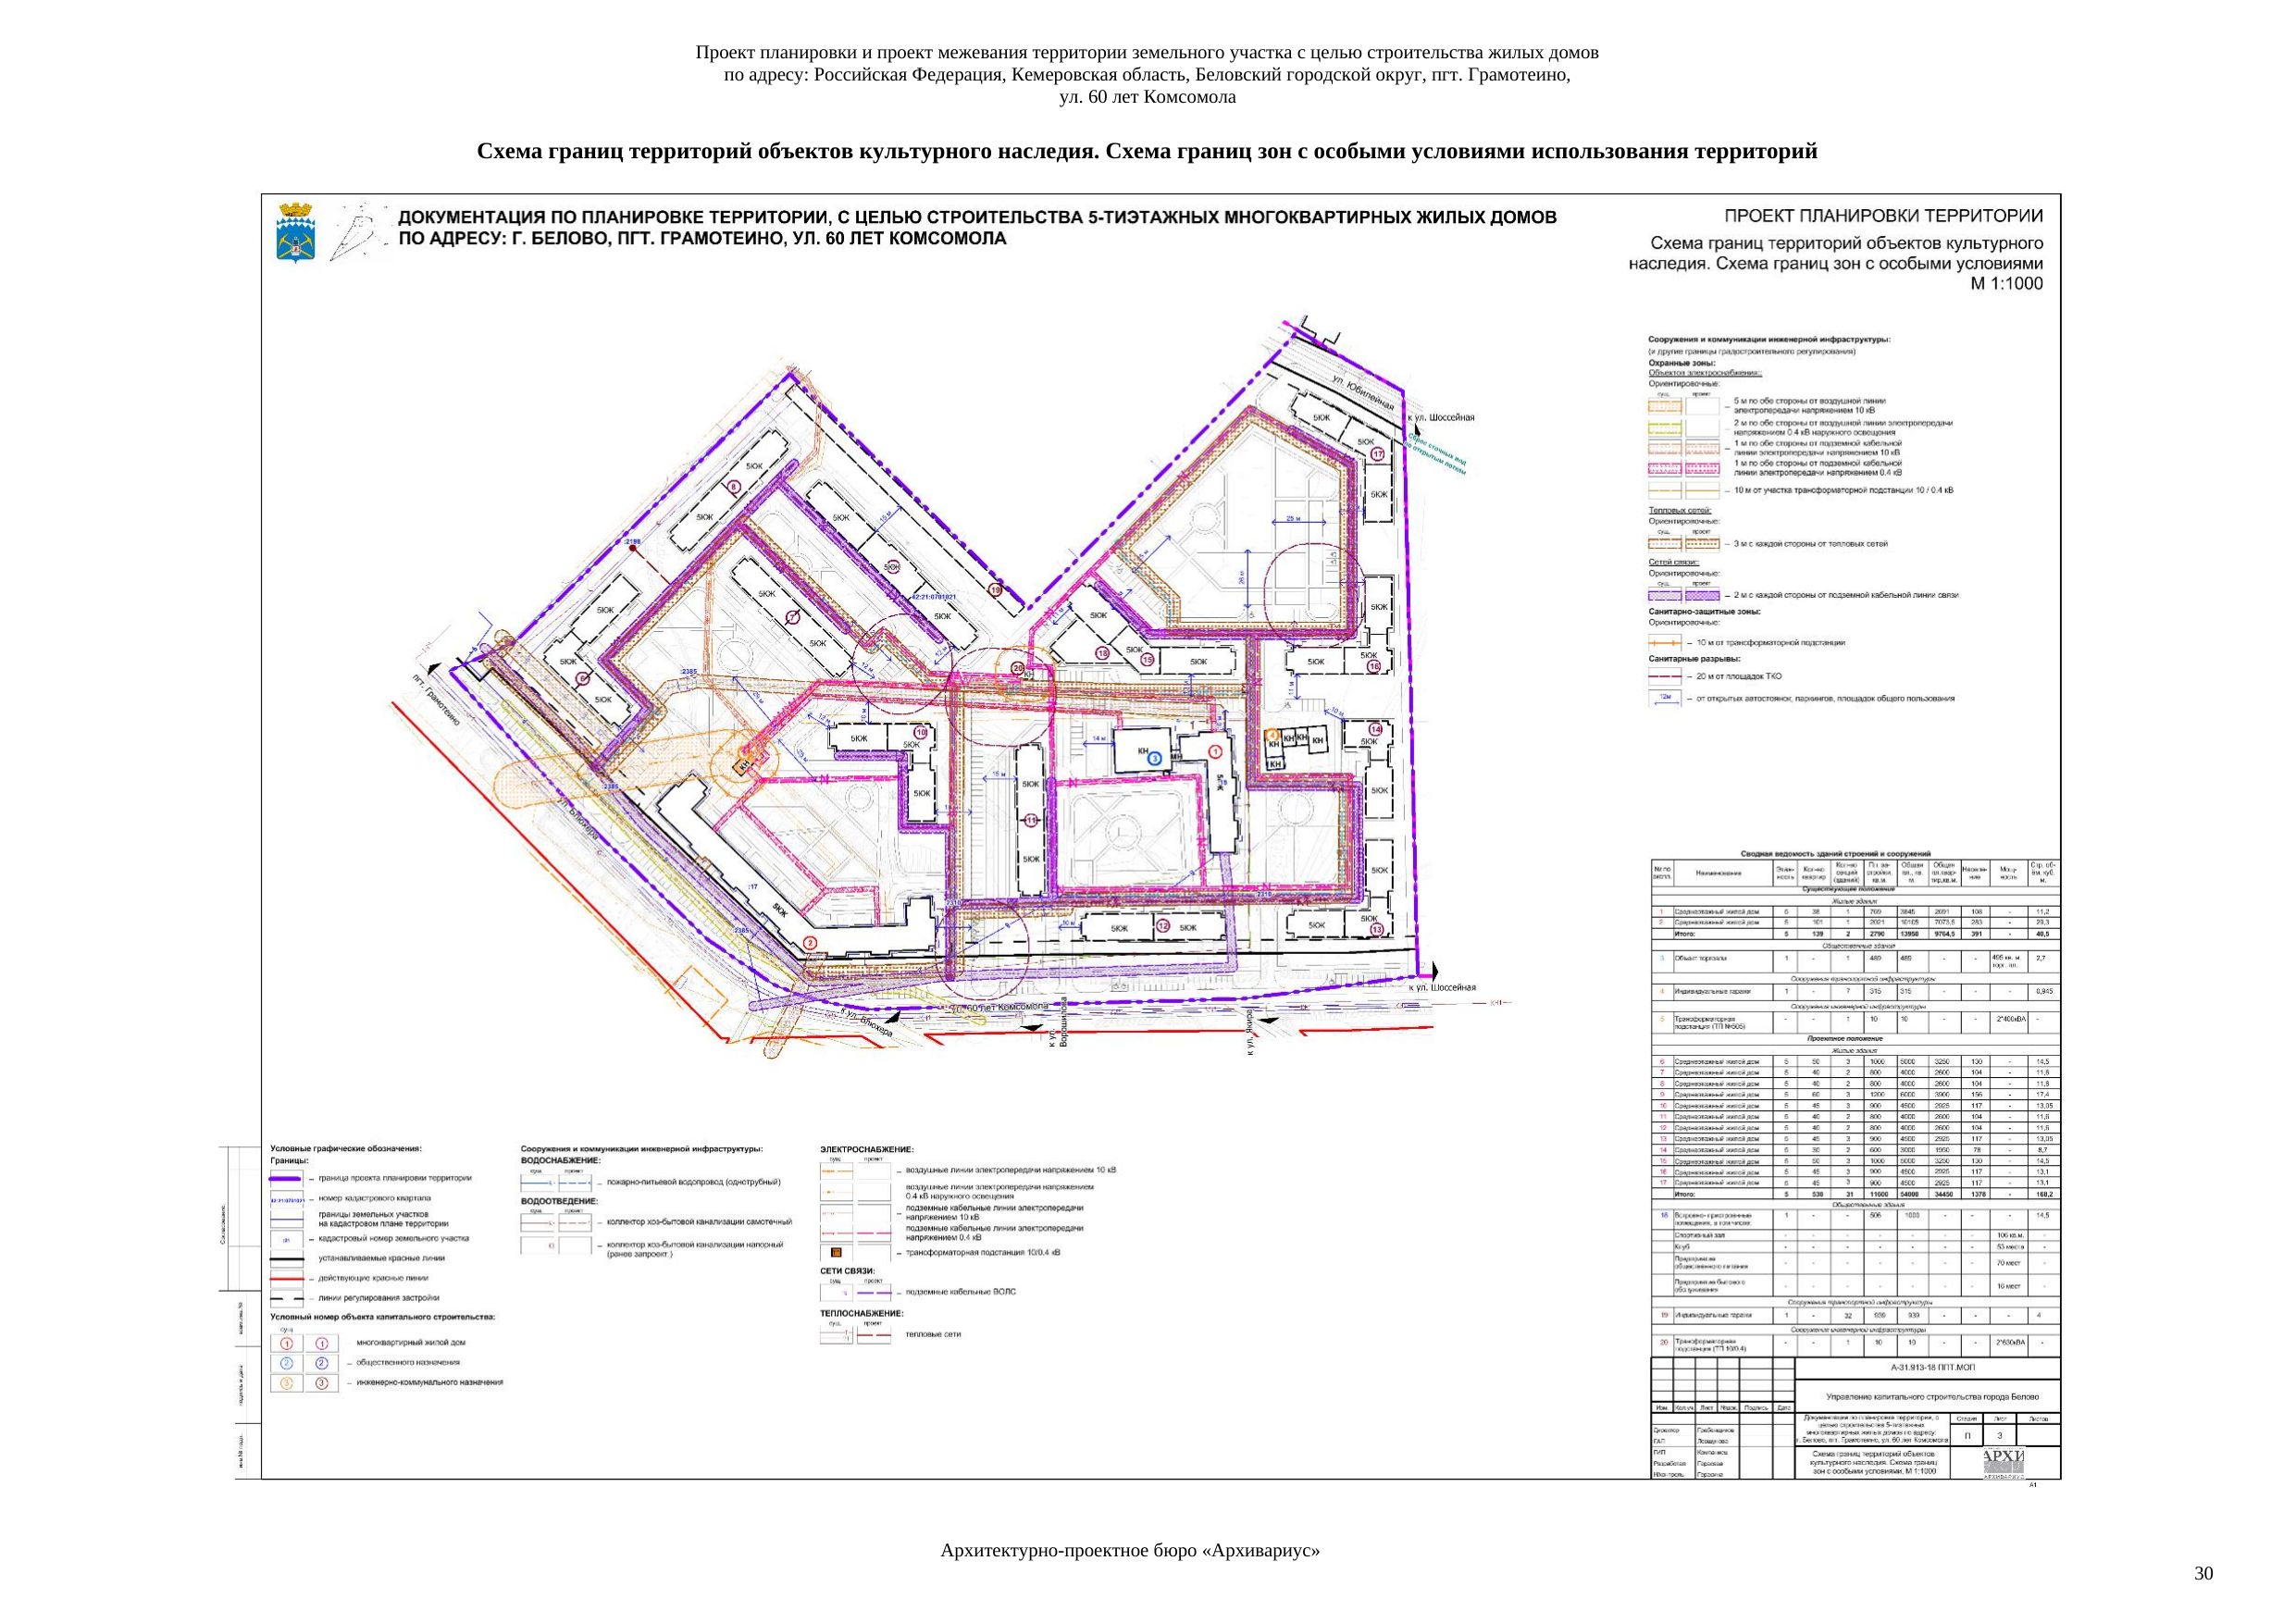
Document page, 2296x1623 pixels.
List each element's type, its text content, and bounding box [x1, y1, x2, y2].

picture [218, 182, 2077, 1497]
text Схема границ территорий объектов культурного наследия. Схема границ зон с особыми условиями использования территорий [82, 137, 2214, 163]
